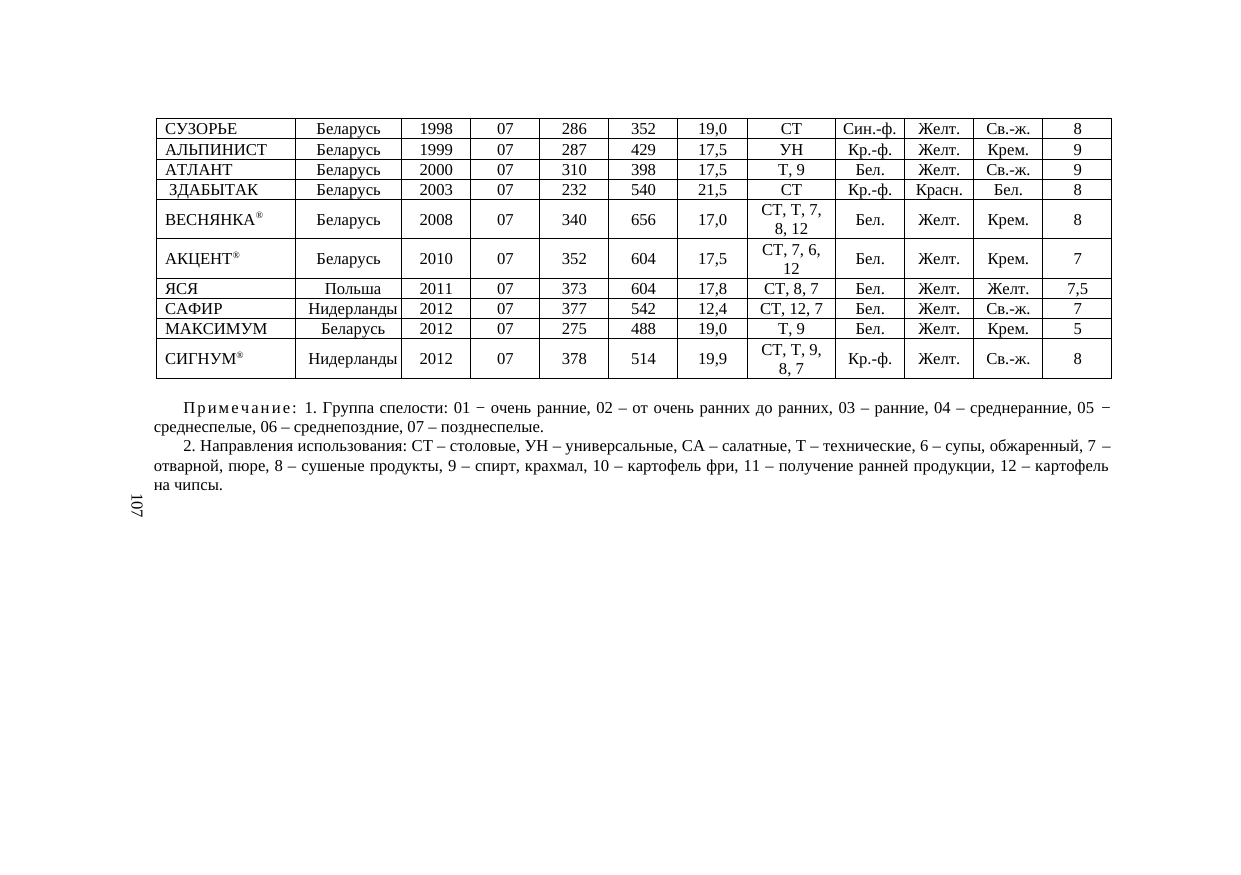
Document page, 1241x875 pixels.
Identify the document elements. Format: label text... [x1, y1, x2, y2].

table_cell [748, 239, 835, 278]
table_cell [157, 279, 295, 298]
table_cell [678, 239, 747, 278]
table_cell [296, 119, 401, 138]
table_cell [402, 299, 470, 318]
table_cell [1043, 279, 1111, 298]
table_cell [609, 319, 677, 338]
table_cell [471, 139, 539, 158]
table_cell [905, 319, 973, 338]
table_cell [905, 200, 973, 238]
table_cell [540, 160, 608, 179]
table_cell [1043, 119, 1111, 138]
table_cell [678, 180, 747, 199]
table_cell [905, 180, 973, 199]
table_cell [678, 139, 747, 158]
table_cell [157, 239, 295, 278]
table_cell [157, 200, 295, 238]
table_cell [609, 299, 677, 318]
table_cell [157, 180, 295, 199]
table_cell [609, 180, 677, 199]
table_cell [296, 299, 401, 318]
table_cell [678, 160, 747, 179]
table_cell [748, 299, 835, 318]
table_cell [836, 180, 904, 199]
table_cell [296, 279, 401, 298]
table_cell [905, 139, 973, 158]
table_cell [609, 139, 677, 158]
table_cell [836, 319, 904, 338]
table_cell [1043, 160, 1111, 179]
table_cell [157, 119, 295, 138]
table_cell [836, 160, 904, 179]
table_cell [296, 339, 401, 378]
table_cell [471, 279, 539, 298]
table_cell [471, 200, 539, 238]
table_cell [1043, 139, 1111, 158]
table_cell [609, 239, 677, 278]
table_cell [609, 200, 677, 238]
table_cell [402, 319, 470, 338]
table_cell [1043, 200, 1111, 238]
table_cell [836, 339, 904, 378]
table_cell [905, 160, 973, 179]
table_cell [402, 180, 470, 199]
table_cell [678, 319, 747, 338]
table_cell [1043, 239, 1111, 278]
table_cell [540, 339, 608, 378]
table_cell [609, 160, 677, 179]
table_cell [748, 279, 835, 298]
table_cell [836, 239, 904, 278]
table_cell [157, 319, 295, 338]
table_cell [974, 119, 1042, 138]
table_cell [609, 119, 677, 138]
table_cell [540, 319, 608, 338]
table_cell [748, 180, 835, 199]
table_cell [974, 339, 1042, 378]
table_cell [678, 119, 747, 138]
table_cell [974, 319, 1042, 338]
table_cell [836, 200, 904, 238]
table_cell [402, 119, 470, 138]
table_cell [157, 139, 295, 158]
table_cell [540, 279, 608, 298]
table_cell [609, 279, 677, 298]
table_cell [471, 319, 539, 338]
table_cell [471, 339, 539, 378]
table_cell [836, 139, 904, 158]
text 2. Направления использования: СТ – столовые, УН – универсальные, СА – салатные, Т – технические, 6 – супы, обжаренный, 7 – отварной, пюре, 8 – сушеные продукты, 9 – спирт, крахмал, 10 – картофель фри, 11 – получение ранней продукции, 12 – картофель на чипсы. [153, 436, 1110, 494]
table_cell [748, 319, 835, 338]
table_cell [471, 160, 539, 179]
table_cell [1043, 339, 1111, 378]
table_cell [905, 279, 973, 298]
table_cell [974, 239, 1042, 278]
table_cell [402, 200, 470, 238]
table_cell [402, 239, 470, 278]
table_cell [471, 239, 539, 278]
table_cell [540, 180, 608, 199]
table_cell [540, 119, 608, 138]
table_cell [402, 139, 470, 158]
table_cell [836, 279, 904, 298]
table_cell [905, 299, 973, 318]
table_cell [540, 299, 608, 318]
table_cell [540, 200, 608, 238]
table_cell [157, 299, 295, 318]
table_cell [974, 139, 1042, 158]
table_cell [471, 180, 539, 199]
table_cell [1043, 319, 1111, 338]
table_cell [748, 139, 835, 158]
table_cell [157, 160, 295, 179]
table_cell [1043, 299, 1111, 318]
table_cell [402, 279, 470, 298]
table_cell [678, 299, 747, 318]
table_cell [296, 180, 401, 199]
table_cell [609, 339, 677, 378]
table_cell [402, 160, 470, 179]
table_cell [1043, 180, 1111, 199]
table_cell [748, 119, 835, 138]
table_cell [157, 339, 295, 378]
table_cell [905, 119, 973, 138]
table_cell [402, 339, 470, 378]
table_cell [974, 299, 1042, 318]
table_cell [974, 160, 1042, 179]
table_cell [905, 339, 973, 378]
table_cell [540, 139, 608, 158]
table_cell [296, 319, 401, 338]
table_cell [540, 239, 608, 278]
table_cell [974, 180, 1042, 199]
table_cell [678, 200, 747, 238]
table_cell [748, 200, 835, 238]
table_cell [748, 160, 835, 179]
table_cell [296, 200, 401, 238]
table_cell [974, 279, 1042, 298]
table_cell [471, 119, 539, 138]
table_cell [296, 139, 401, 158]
text Примечание: 1. Группа спелости: 01 − очень ранние, 02 – от очень ранних до ранних, 03 – ранние, 04 – среднеранние, 05 − среднеспелые, 06 – среднепоздние, 07 – позднеспелые. [153, 398, 1110, 436]
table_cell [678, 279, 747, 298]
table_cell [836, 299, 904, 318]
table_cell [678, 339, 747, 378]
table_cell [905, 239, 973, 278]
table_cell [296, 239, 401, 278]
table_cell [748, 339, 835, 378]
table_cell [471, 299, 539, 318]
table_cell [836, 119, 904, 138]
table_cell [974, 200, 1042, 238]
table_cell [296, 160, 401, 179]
